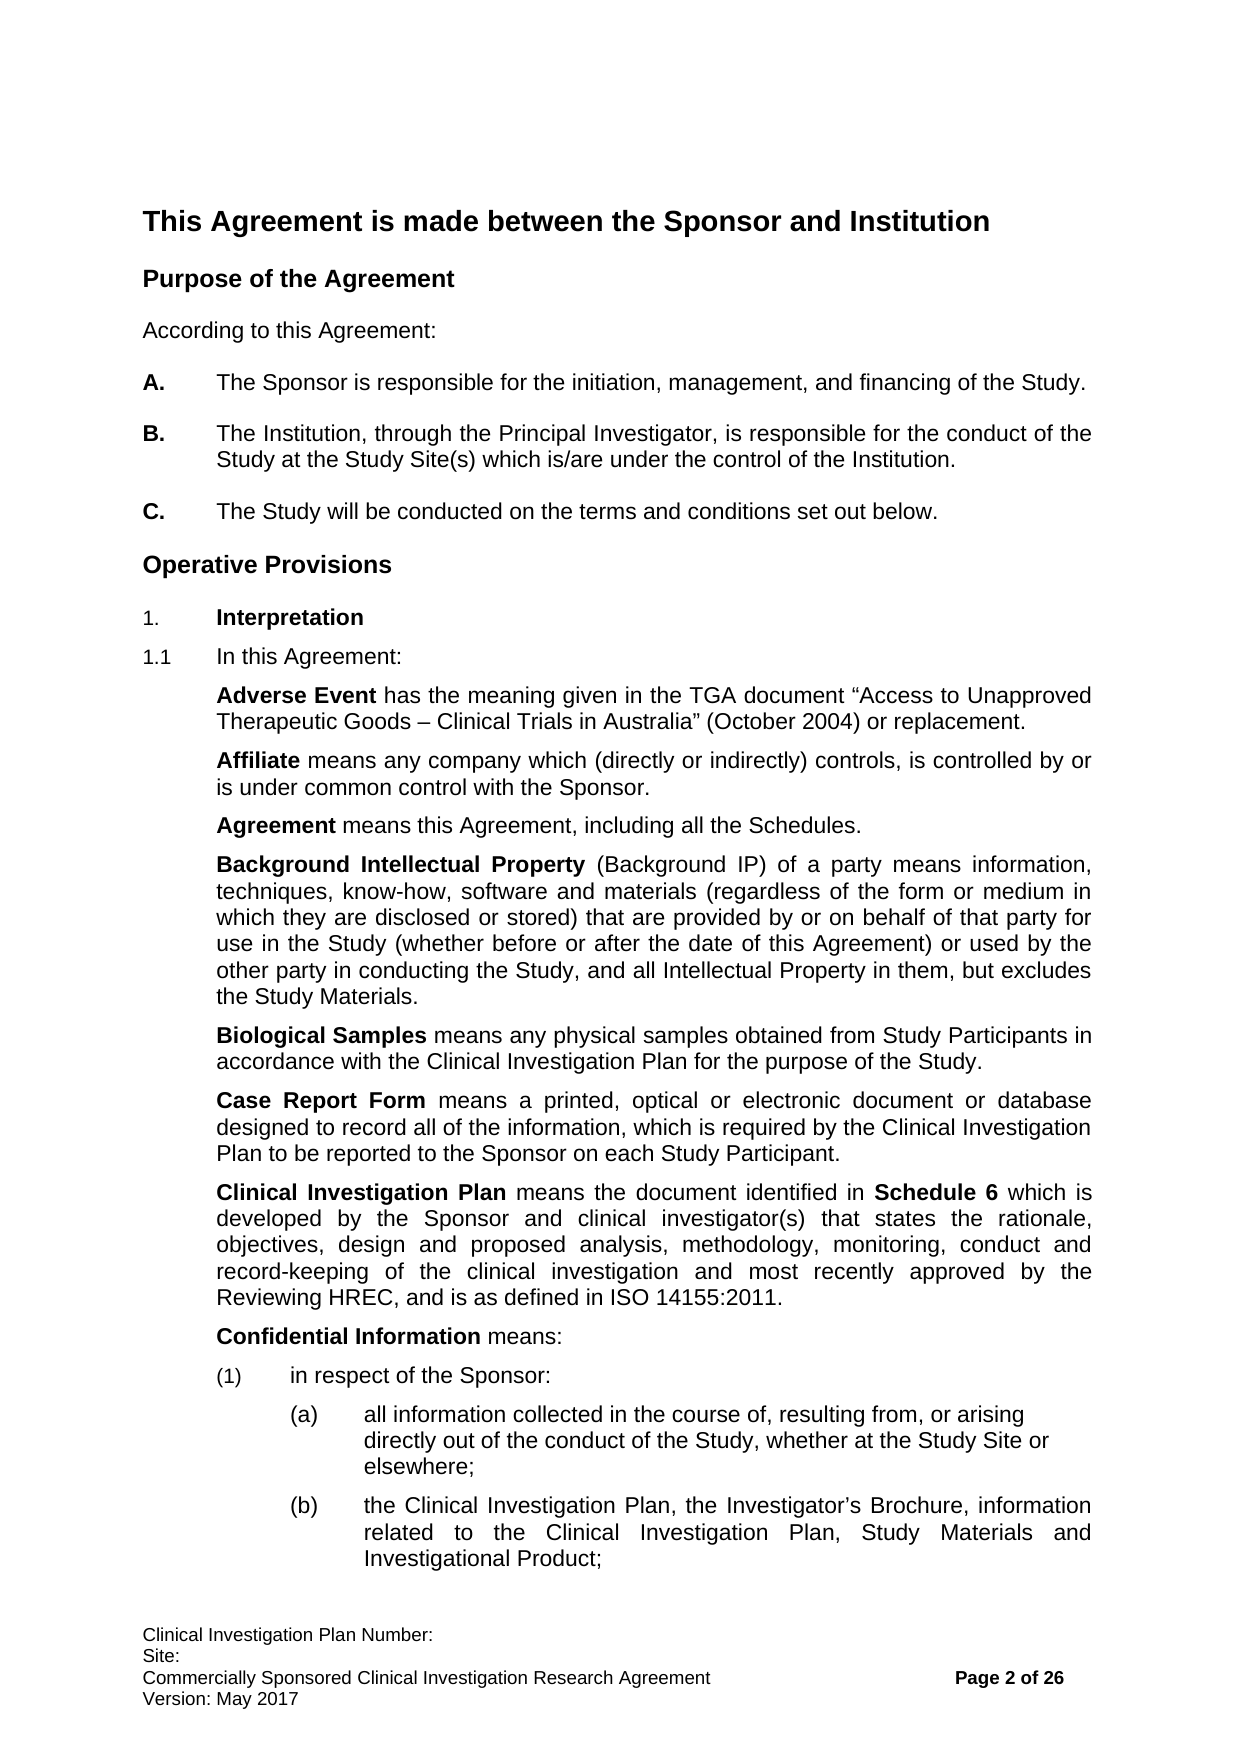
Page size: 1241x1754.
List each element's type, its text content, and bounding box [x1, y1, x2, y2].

text Confidential Information means: [216, 1323, 1092, 1349]
text Adverse Event has the meaning given in the TGA document “Access to Unapproved Therapeutic Goods – Clinical Trials in Australia” (October 2004) or replacement. [216, 682, 1092, 735]
text The Sponsor is responsible for the initiation, management, and financing of the Study. [142, 369, 1092, 395]
text Affiliate means any company which (directly or indirectly) controls, is controlled by or is under common control with the Sponsor. [216, 747, 1092, 800]
text Background Intellectual Property (Background IP) of a party means information, techniques, know-how, software and materials (regardless of the form or medium in which they are disclosed or stored) that are provided by or on behalf of that party for use in the Study (whether before or after the date of this Agreement) or used by the other party in conducting the Study, and all Intellectual Property in them, but excludes the Study Materials. [216, 851, 1092, 1009]
subtitle the Clinical Investigation Plan, the Investigator’s Brochure, information related to the Clinical Investigation Plan, Study Materials and Investigational Product; [290, 1492, 1092, 1571]
text Clinical Investigation Plan means the document identified in Schedule 6 which is developed by the Sponsor and clinical investigator(s) that states the rationale, objectives, design and proposed analysis, methodology, monitoring, conduct and record-keeping of the clinical investigation and most recently approved by the Reviewing HREC, and is as defined in ISO 14155:2011. [216, 1179, 1092, 1310]
subtitle In this Agreement: [142, 643, 1092, 669]
text Case Report Form means a printed, optical or electronic document or database designed to record all of the information, which is required by the Clinical Investigation Plan to be reported to the Sponsor on each Study Participant. [216, 1087, 1092, 1166]
text Purpose of the Agreement [142, 264, 1092, 292]
text Agreement means this Agreement, including all the Schedules. [216, 812, 1092, 839]
subtitle all information collected in the course of, resulting from, or arising directly out of the conduct of the Study, whether at the Study Site or elsewhere; [290, 1401, 1092, 1480]
text Biological Samples means any physical samples obtained from Study Participants in accordance with the Clinical Investigation Plan for the purpose of the Study. [216, 1022, 1092, 1074]
text Operative Provisions [142, 551, 1092, 579]
text The Institution, through the Principal Investigator, is responsible for the conduct of the Study at the Study Site(s) which is/are under the control of the Institution. [142, 420, 1092, 473]
text According to this Agreement: [142, 317, 1092, 344]
subtitle Interpretation [142, 604, 1092, 631]
list This Agreement is made between the Sponsor and Institution [142, 204, 1092, 237]
text The Study will be conducted on the terms and conditions set out below. [142, 498, 1092, 524]
subtitle in respect of the Sponsor: [216, 1362, 1092, 1388]
